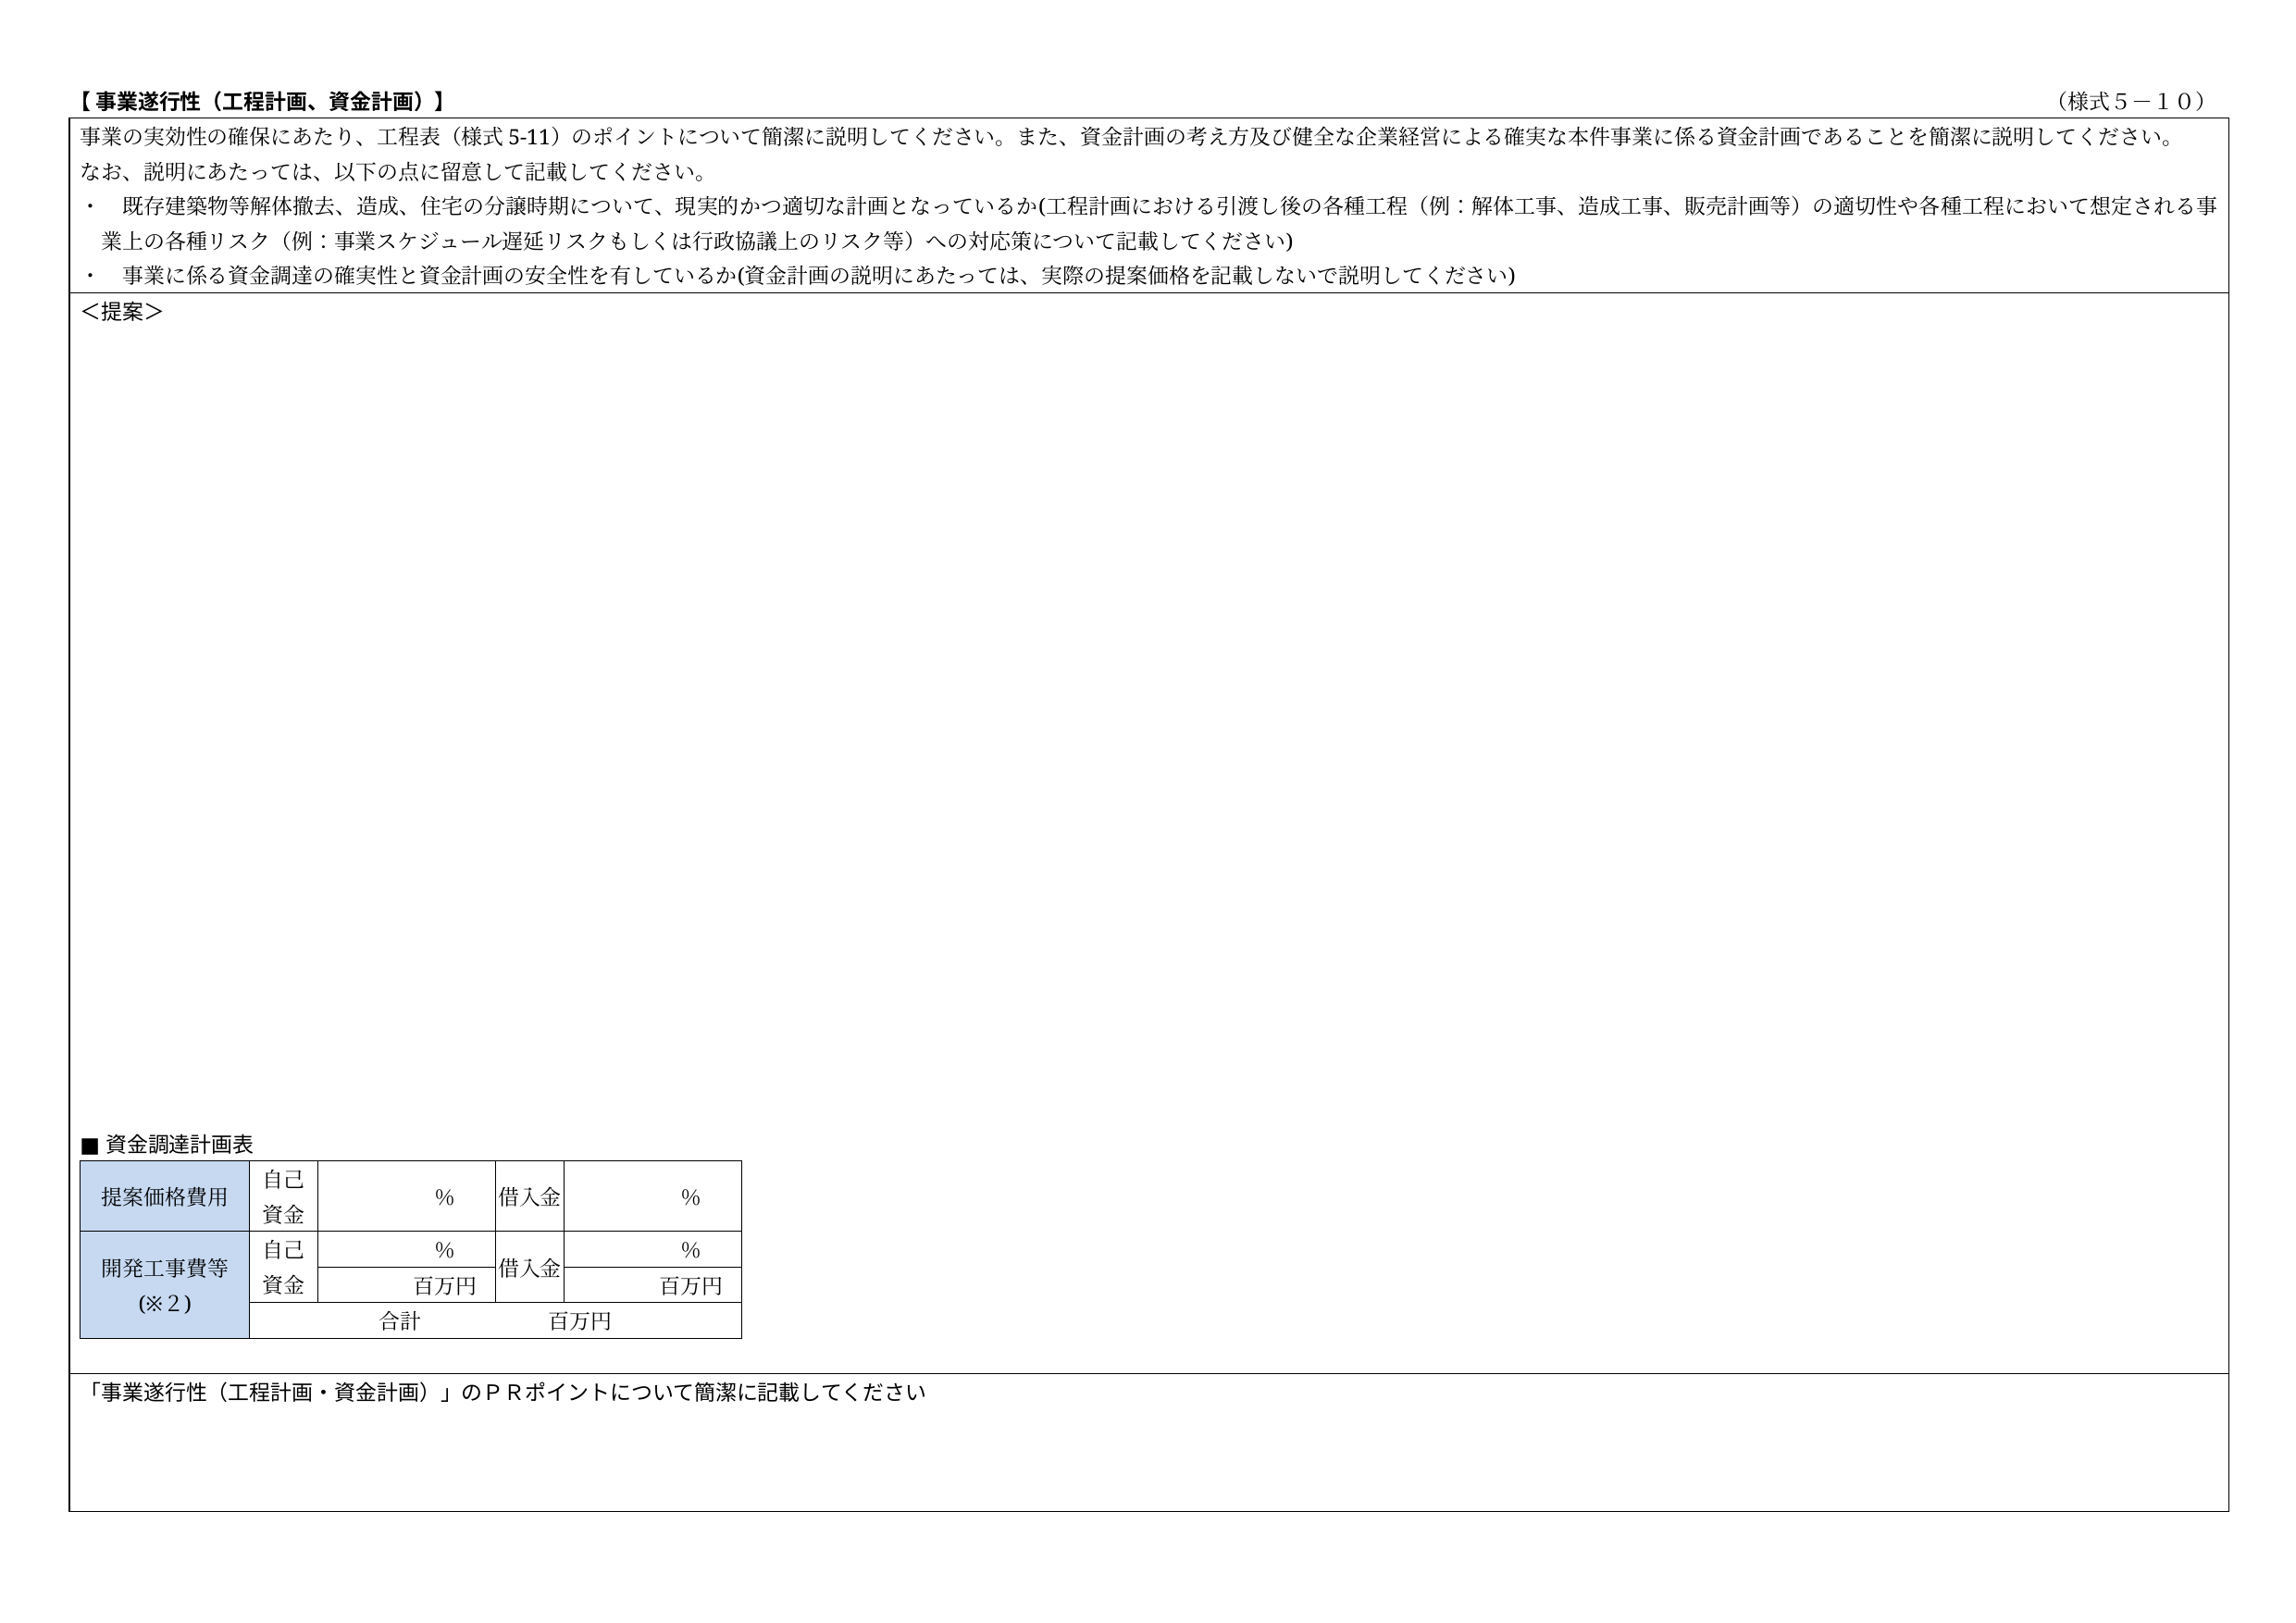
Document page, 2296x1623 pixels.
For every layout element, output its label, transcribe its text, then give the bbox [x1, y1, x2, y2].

table_cell ＜提案＞ ■ 資金調達計画表 [70, 293, 2228, 1373]
table_cell 「事業遂行性（工程計画・資金計画）」のＰＲポイントについて簡潔に記載してください [70, 1374, 2228, 1511]
table_header 事業の実効性の確保にあたり、工程表（様式5-11）のポイントについて簡潔に説明してください。また、資金計画の考え方及び健全な企業経営による確実な本件事業に係る資金計画であることを簡潔に説明してください。 なお、説明にあたっては、以下の点に留意して記載してください。 ・ 既存建築物等解体撤去、造成、住宅の分譲時期について、現実的かつ適切な計画となっているか(工程計画における引渡し後の各種工程（例：解体工事、造成工事、販売計画等）の適切性や各種工程において想定される事業上の各種リスク（例：事業スケジュール遅延リスクもしくは行政協議上のリスク等）への対応策について記載してください) ・ 事業に係る資金調達の確実性と資金計画の安全性を有しているか(資金計画の説明にあたっては、実際の提案価格を記載しないで説明してください) [70, 118, 2228, 292]
text 【 事業遂行性（工程計画、資金計画）】 （様式５－１０） [69, 82, 2226, 118]
